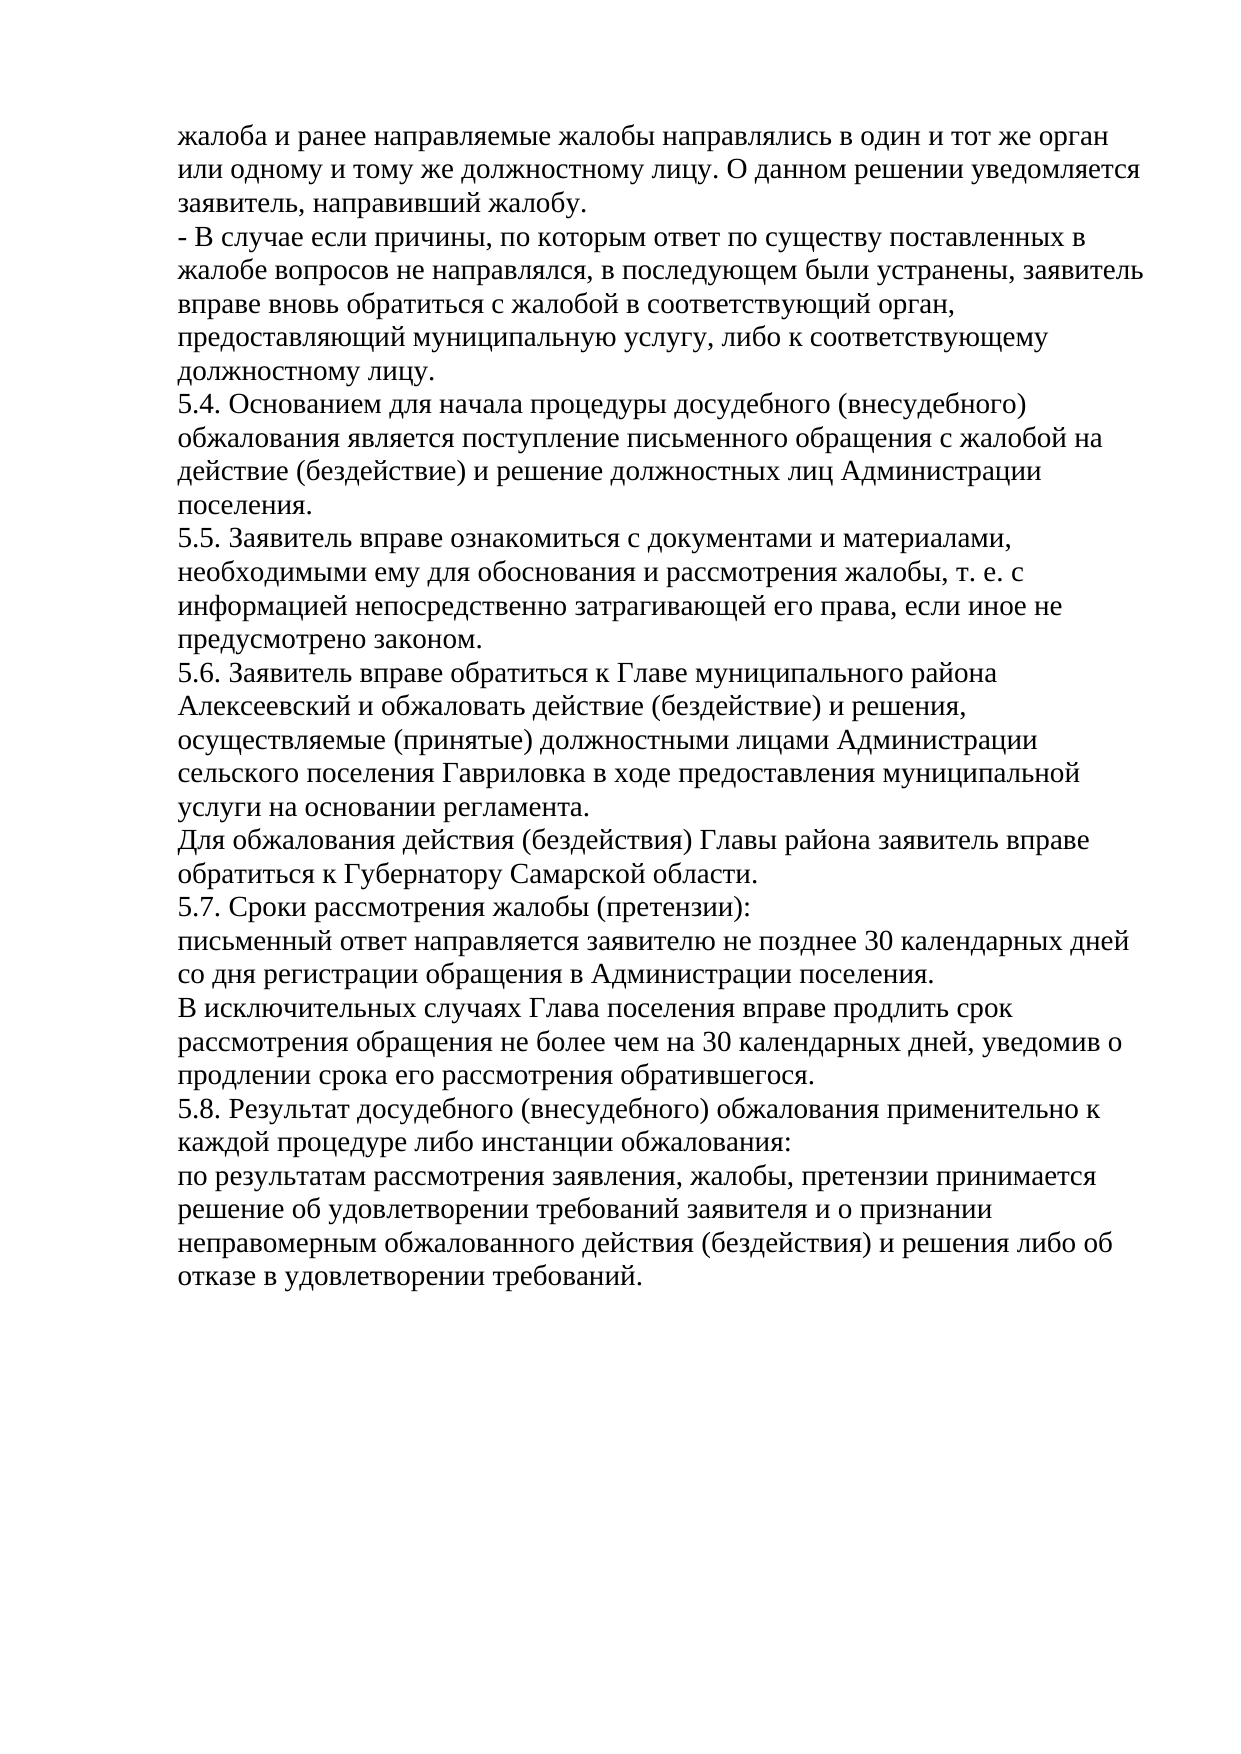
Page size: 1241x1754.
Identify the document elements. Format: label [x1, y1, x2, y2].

text [177, 118, 1152, 1359]
